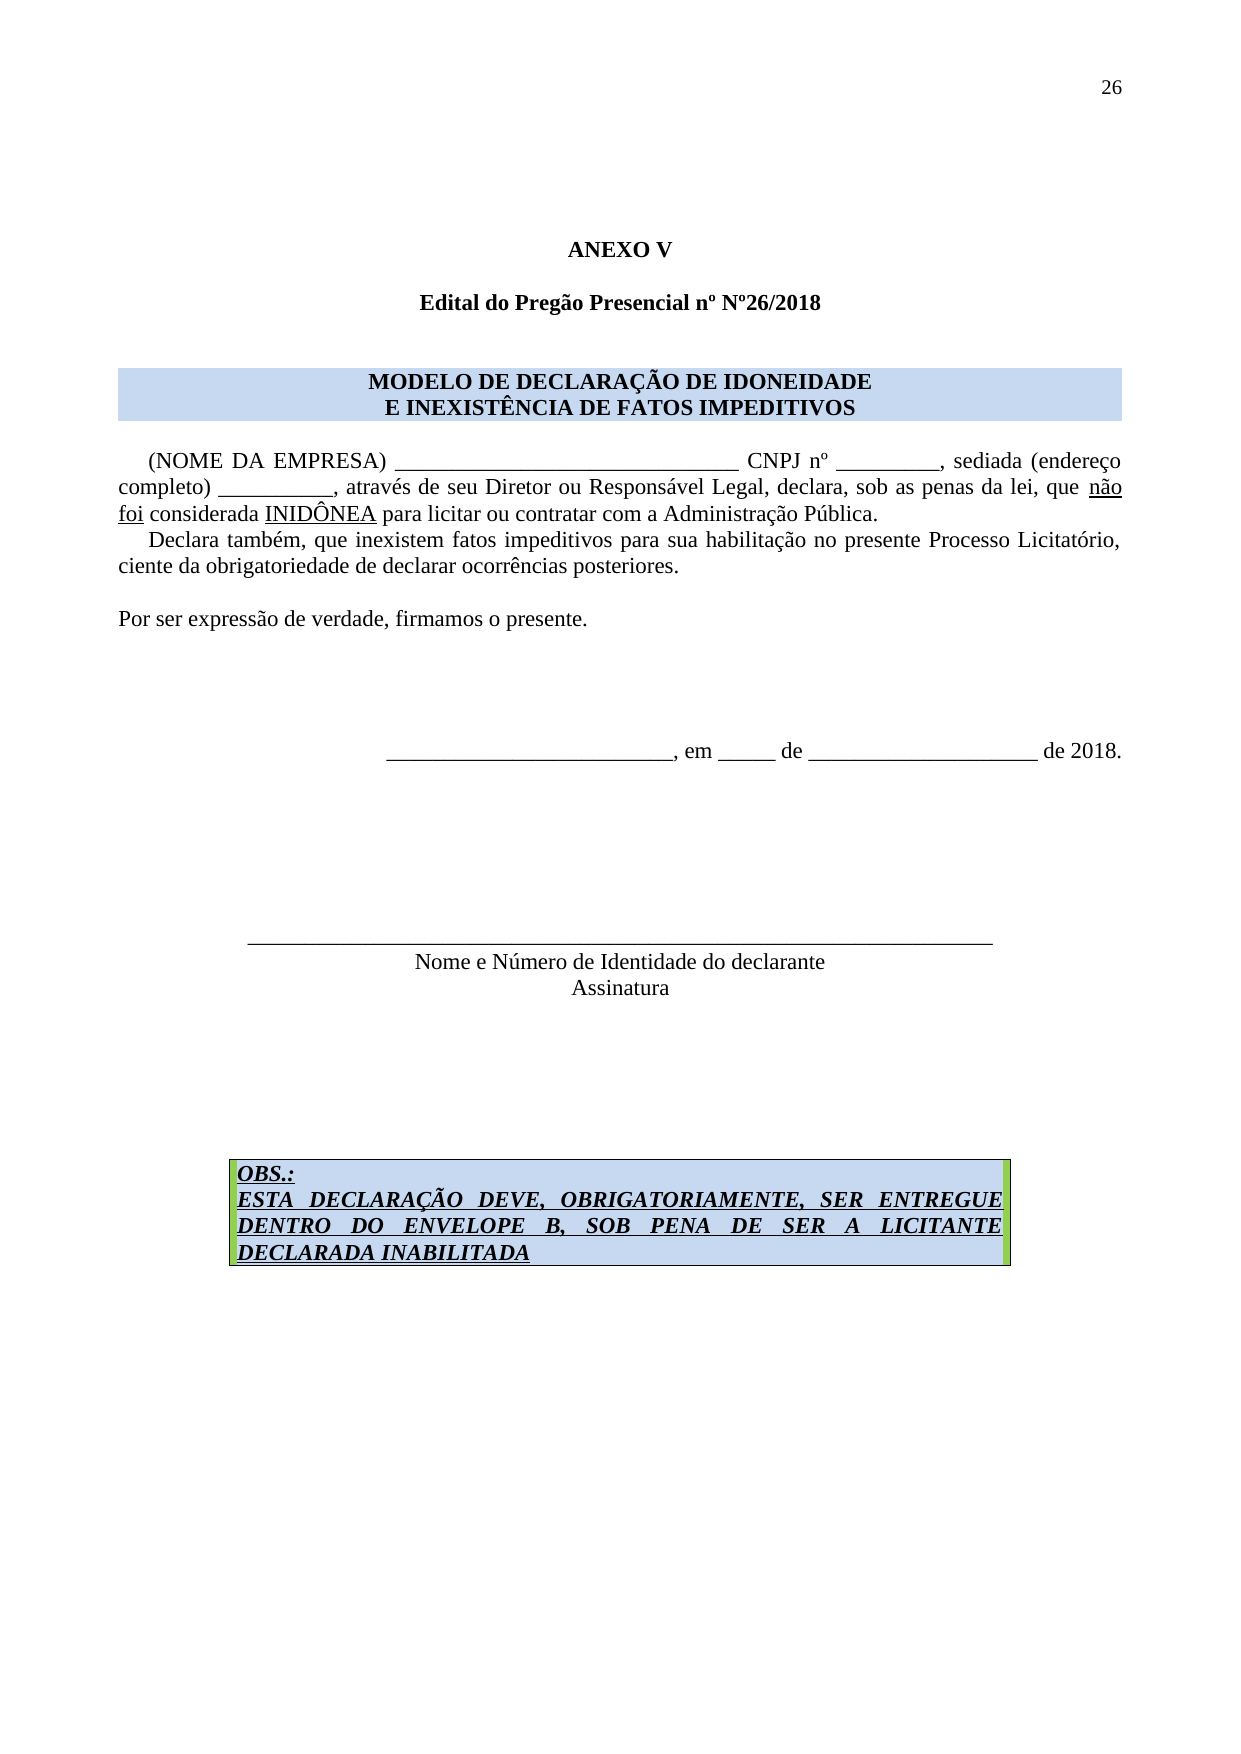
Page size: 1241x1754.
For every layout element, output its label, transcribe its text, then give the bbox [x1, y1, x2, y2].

text ANEXO V [118, 236, 1122, 263]
text _________________________, em _____ de ____________________ de 2018. [118, 737, 1122, 763]
text MODELO DE DECLARAÇÃO DE IDONEIDADE [118, 368, 1122, 394]
text Edital do Pregão Presencial nº Nº26/2018 [118, 289, 1122, 315]
text Assinatura [118, 974, 1122, 1001]
text E INEXISTÊNCIA DE FATOS IMPEDITIVOS [118, 394, 1122, 421]
text Declara também, que inexistem fatos impeditivos para sua habilitação no presente Processo Licitatório, ciente da obrigatoriedade de declarar ocorrências posteriores. [118, 526, 1122, 579]
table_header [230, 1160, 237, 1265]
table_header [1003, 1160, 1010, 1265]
text Nome e Número de Identidade do declarante [118, 948, 1122, 974]
text _________________________________________________________________ [118, 921, 1122, 948]
text Por ser expressão de verdade, firmamos o presente. [118, 605, 1122, 632]
text (NOME DA EMPRESA) ______________________________ CNPJ nº _________, sediada (endereço completo) __________, através de seu Diretor ou Responsável Legal, declara, sob as penas da lei, que não foi considerada INIDÔNEA para licitar ou contratar com a Administração Pública. [118, 447, 1122, 526]
